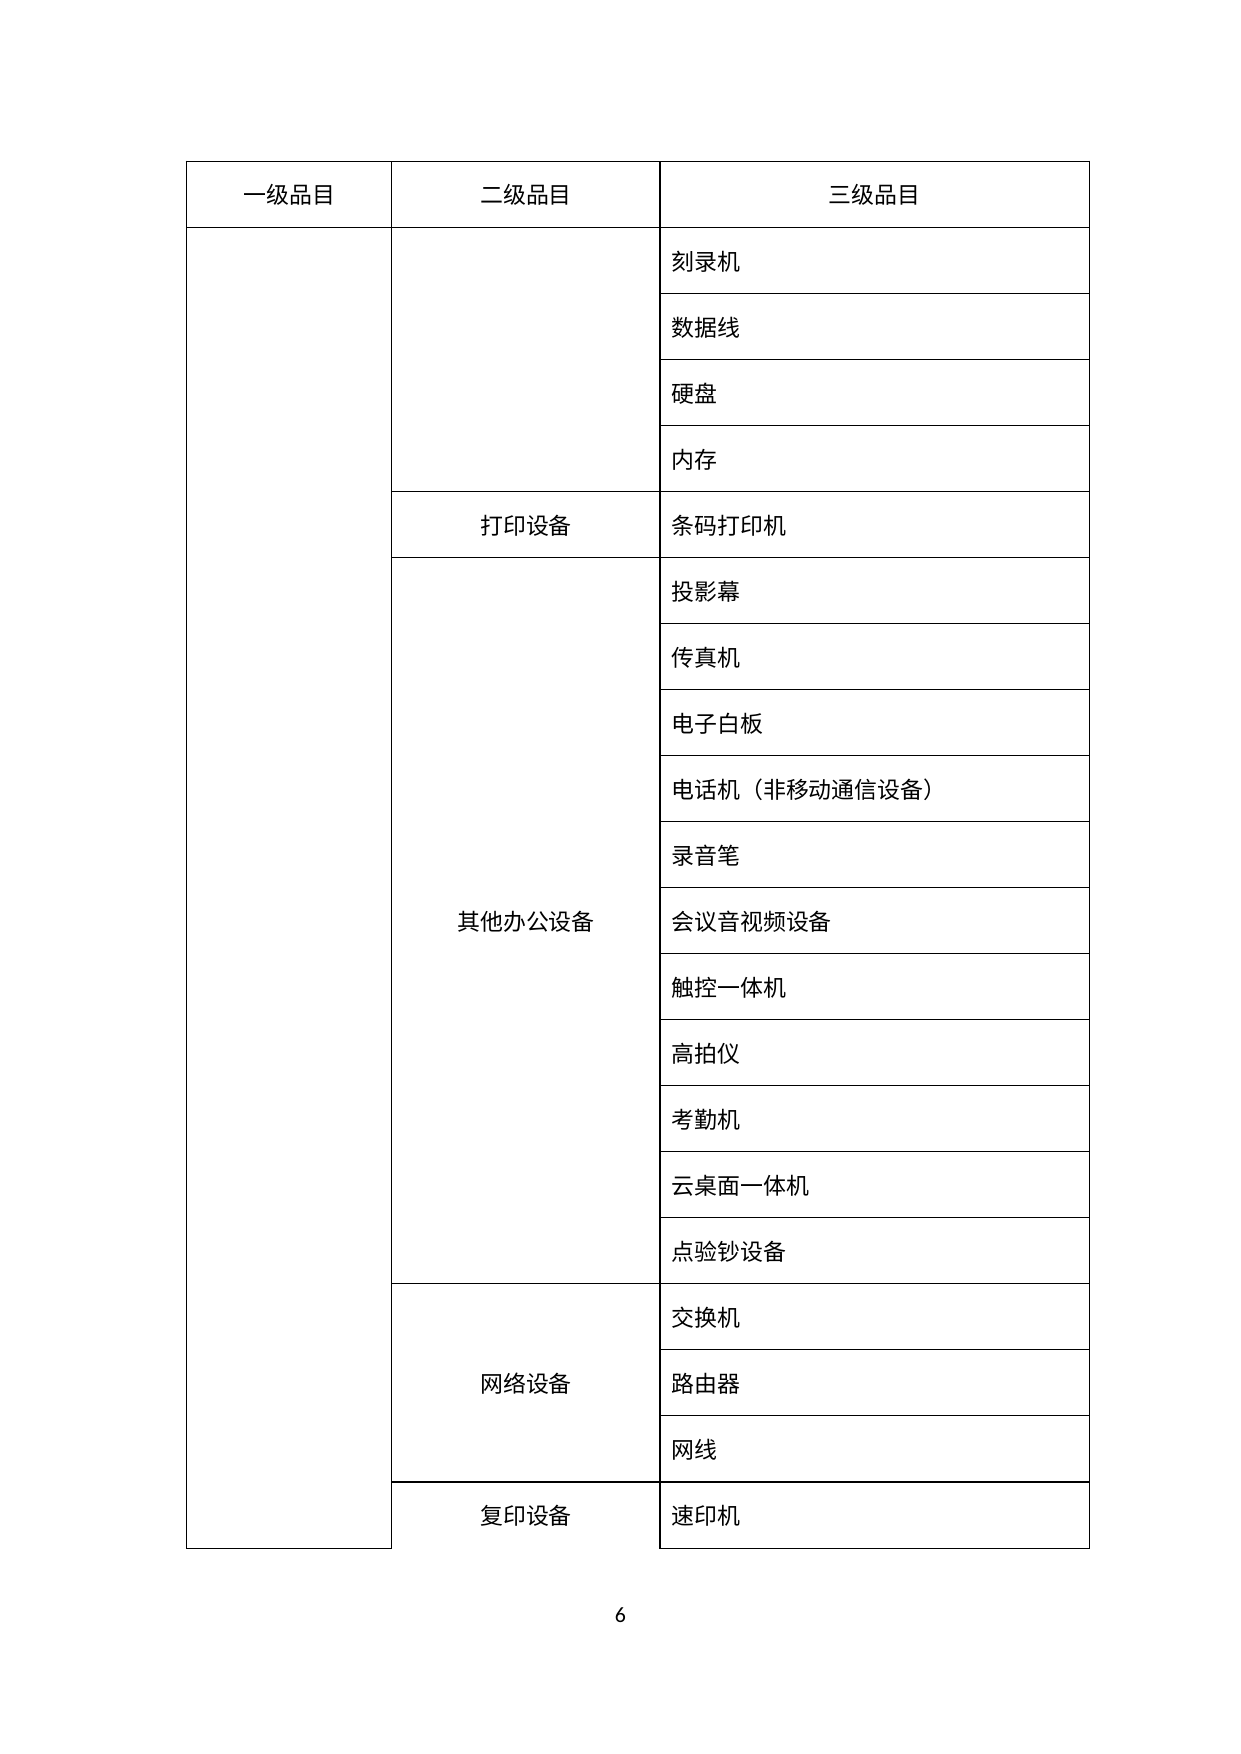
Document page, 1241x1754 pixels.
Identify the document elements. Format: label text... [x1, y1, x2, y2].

table_header 二级品目 [392, 162, 659, 227]
table_cell 网络设备 [392, 1284, 659, 1481]
table_cell 条码打印机 [661, 492, 1089, 557]
table_cell 云桌面一体机 [661, 1152, 1089, 1217]
table_cell 复印设备 [392, 1483, 659, 1547]
table_cell 录音笔 [661, 822, 1089, 887]
table_cell 点验钞设备 [661, 1218, 1089, 1283]
table_header 一级品目 [187, 162, 391, 227]
table_cell 内存 [661, 426, 1089, 491]
table_header 三级品目 [661, 162, 1089, 227]
table_cell 速印机 [661, 1483, 1089, 1547]
table_cell 高拍仪 [661, 1020, 1089, 1085]
table_cell 硬盘 [661, 360, 1089, 425]
table_cell 刻录机 [661, 228, 1089, 293]
table_cell 投影幕 [661, 558, 1089, 623]
table_cell 触控一体机 [661, 954, 1089, 1019]
table_cell 会议音视频设备 [661, 888, 1089, 953]
table_cell 路由器 [661, 1350, 1089, 1415]
table_cell 打印设备 [392, 492, 659, 557]
table_cell 交换机 [661, 1284, 1089, 1349]
table_cell 传真机 [661, 624, 1089, 689]
table_cell 电话机（非移动通信设备） [661, 756, 1089, 821]
table_cell 其他办公设备 [392, 558, 659, 1283]
table_cell 数据线 [661, 294, 1089, 359]
table_cell 电子白板 [661, 690, 1089, 755]
table_cell 考勤机 [661, 1086, 1089, 1151]
table_cell 网线 [661, 1416, 1089, 1481]
